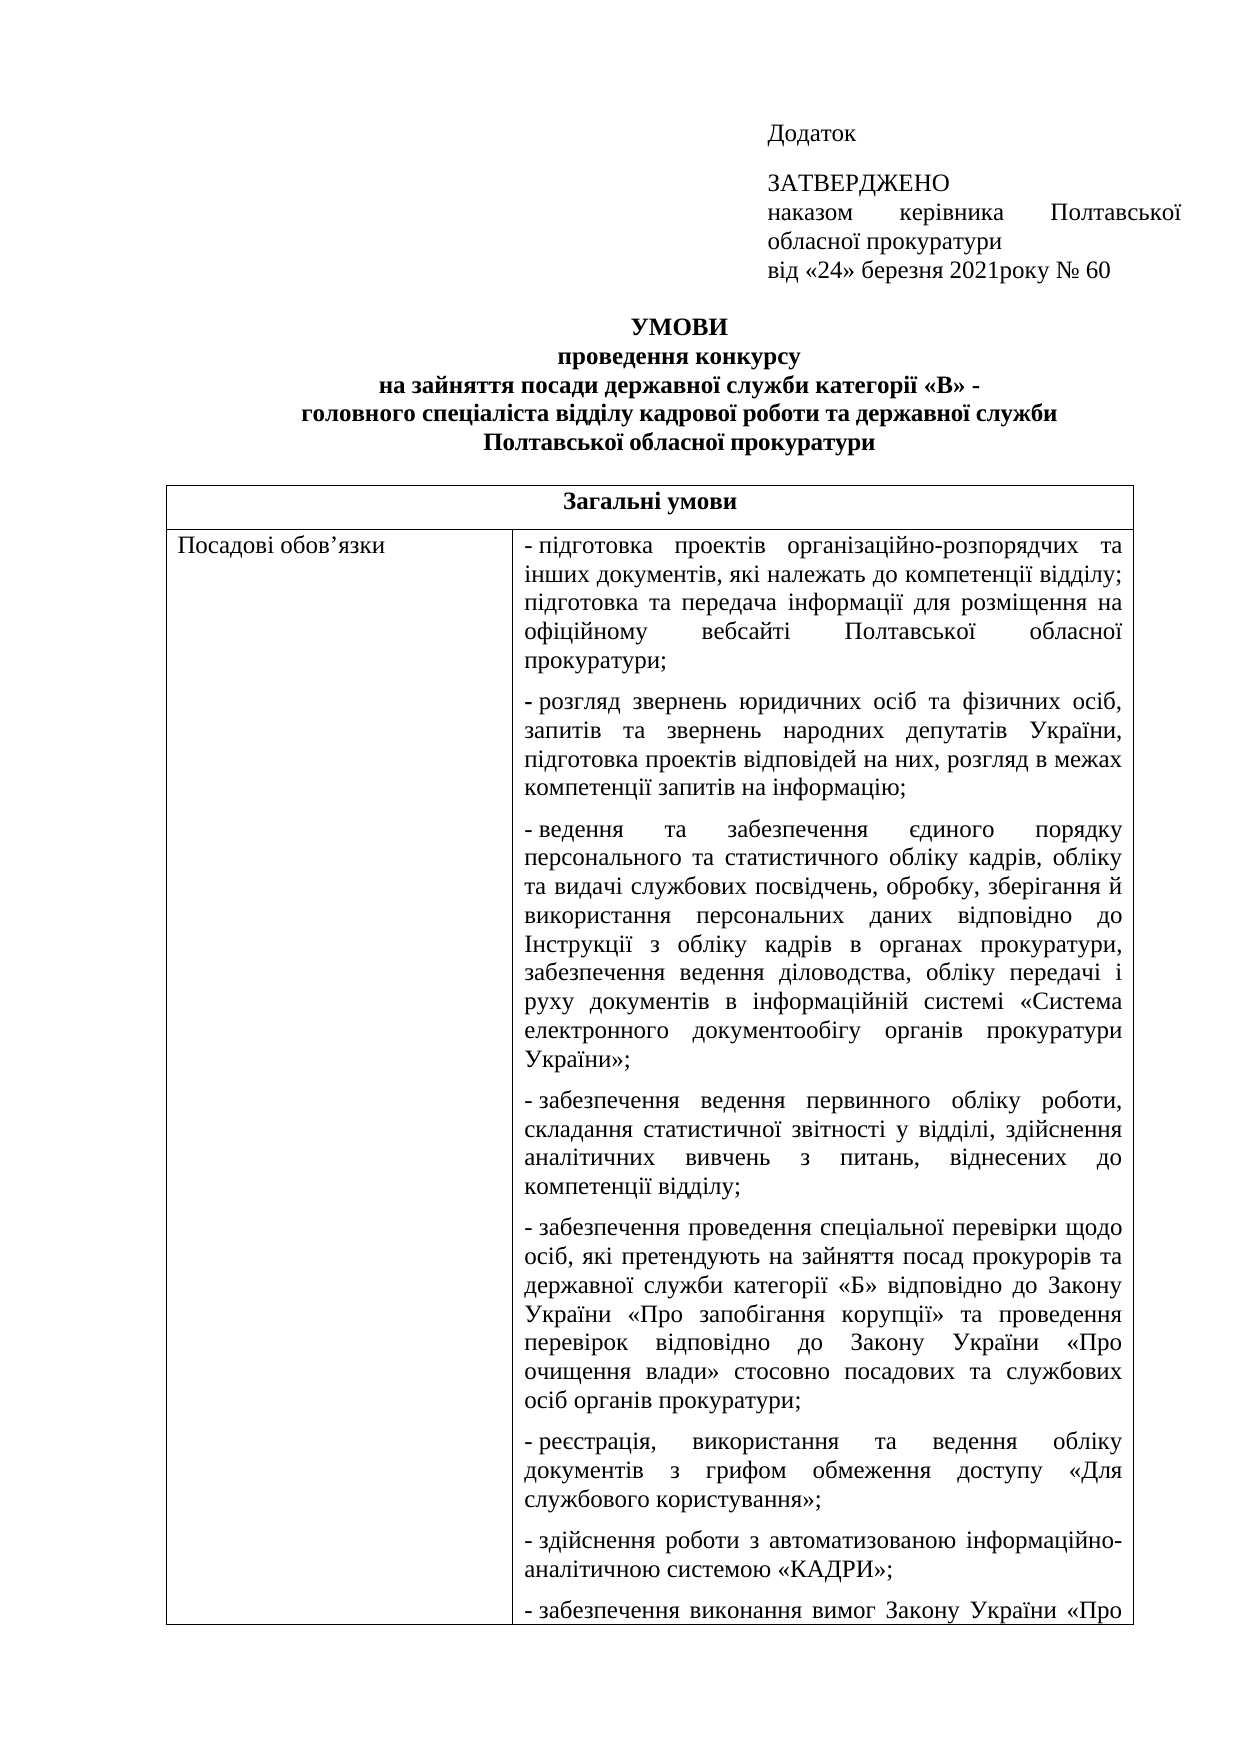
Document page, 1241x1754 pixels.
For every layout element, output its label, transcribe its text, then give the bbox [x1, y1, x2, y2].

text від «24» березня 2021року № 60 [767, 255, 1181, 283]
text проведення конкурсу [177, 341, 1181, 370]
text УМОВИ [177, 312, 1181, 341]
text наказом керівника Полтавської обласної прокуратури [767, 197, 1181, 255]
text на зайняття посади державної служби категорії «В» - [177, 370, 1181, 398]
text ЗАТВЕРДЖЕНО [767, 168, 1181, 197]
text Полтавської обласної прокуратури [177, 427, 1181, 456]
table_cell Посадові обов’язки [167, 530, 512, 1624]
text головного спеціаліста відділу кадрової роботи та державної служби [177, 398, 1181, 427]
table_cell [513, 530, 1133, 1624]
table_header Загальні умови [167, 486, 1133, 529]
text Додаток [767, 118, 1181, 147]
